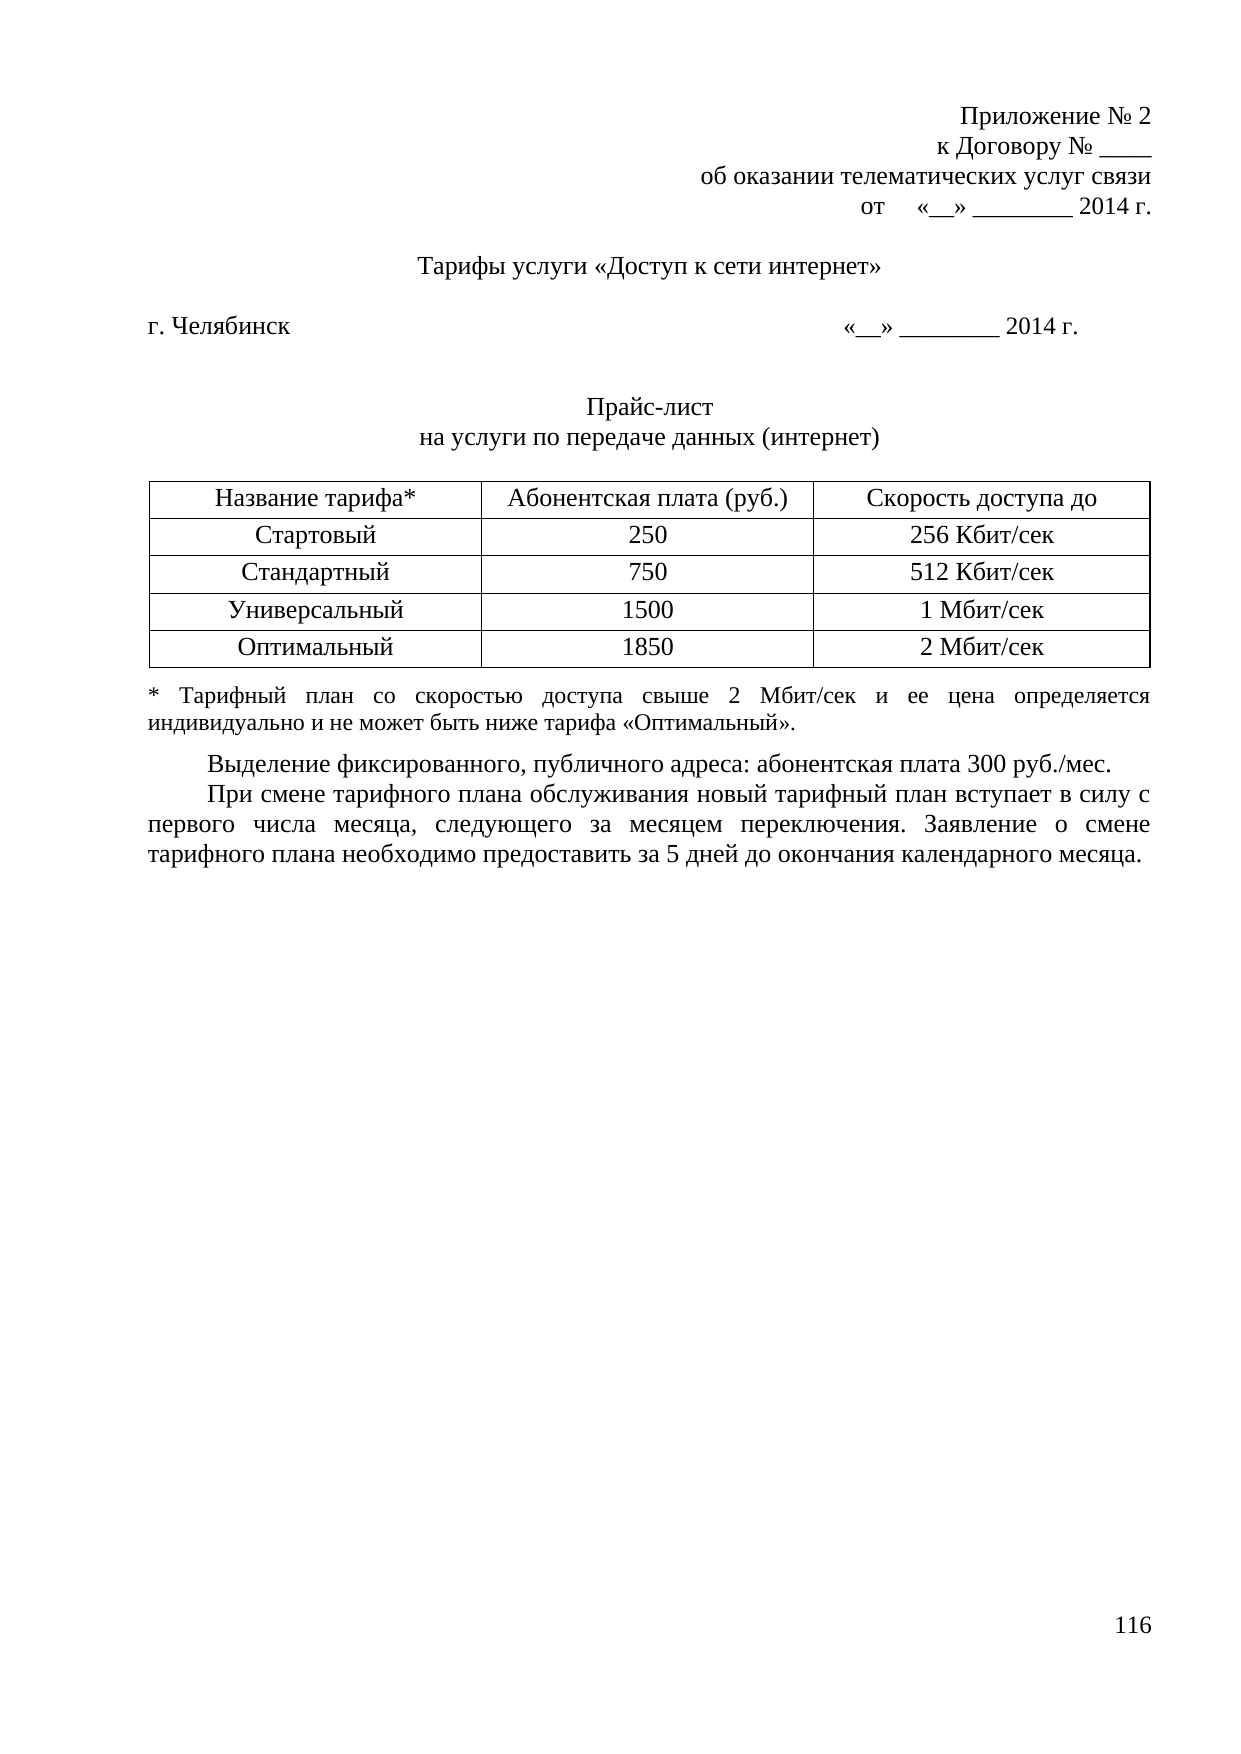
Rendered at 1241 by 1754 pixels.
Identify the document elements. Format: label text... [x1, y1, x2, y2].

text г. Челябинск «__» ________ 2014 г. [148, 310, 1152, 340]
text об оказании телематических услуг связи [148, 160, 1152, 190]
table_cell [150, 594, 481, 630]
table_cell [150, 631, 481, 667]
text При смене тарифного плана обслуживания новый тарифный план вступает в силу с первого числа месяца, следующего за месяцем переключения. Заявление о смене тарифного плана необходимо предоставить за 5 дней до окончания календарного месяца. [148, 778, 1152, 868]
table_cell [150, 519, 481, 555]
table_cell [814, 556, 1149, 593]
text на услуги по передаче данных (интернет) [148, 421, 1152, 451]
text Прайс-лист [148, 391, 1152, 421]
text Приложение № 2 [148, 100, 1152, 130]
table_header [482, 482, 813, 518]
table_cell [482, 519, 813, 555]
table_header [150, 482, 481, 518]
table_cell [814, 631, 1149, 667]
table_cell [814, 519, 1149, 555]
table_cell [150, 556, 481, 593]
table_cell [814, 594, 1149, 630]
text Тарифы услуги «Доступ к сети интернет» [148, 250, 1152, 280]
text от «__» ________ 2014 г. [148, 190, 1152, 220]
text Выделение фиксированного, публичного адреса: абонентская плата 300 руб./мес. [148, 748, 1152, 778]
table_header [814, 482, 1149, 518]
text к Договору № ____ [148, 130, 1152, 160]
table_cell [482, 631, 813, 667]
text * Тарифный план со скоростью доступа свыше 2 Мбит/сек и ее цена определяется индивидуально и не может быть ниже тарифа «Оптимальный». [148, 681, 1152, 736]
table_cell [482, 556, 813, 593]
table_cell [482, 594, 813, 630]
